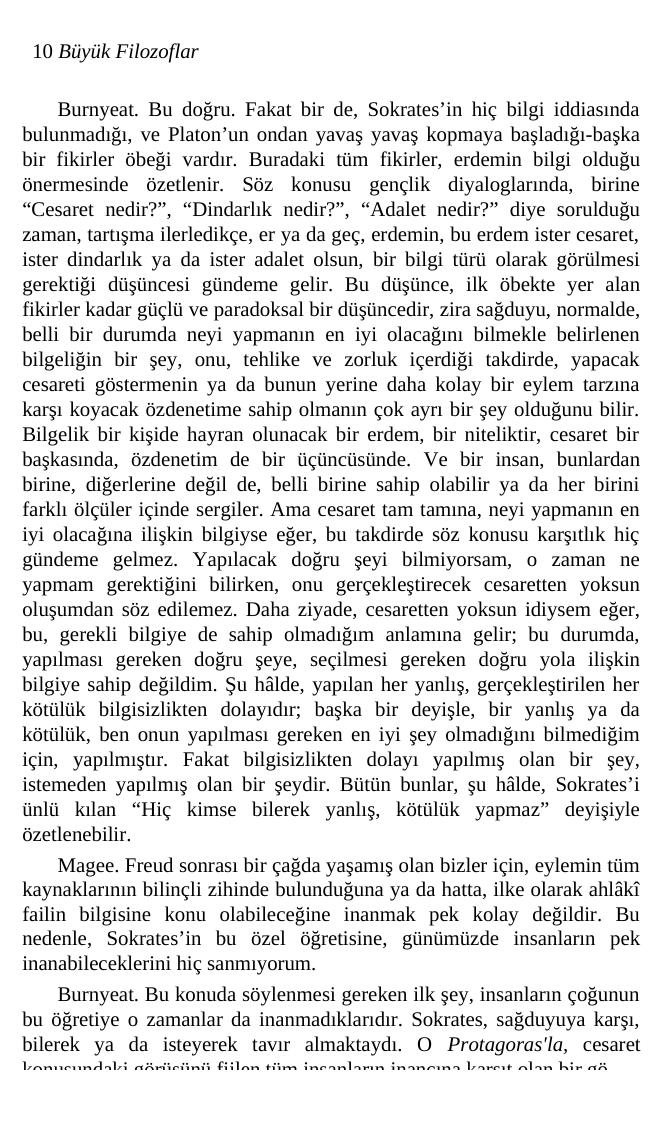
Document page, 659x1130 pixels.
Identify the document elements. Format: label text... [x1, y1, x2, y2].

text Burnyeat. Bu doğru. Fakat bir de, Sokrates’in hiç bilgi iddiasında bulunmadığı, ve Platon’un ondan yavaş yavaş kopmaya başladığı-başka bir fikirler öbeği vardır. Buradaki tüm fikirler, erdemin bilgi olduğu önermesinde özetlenir. Söz konusu gençlik diyaloglarında, birine “Cesaret nedir?”, “Dindarlık nedir?”, “Adalet nedir?” diye sorulduğu zaman, tartışma ilerledikçe, er ya da geç, erdemin, bu erdem ister cesaret, ister dindarlık ya da ister adalet olsun, bir bilgi türü olarak görülmesi gerektiği düşüncesi gündeme gelir. Bu düşünce, ilk öbekte yer alan fikirler kadar güçlü ve paradoksal bir düşüncedir, zira sağduyu, normalde, belli bir durumda neyi yapmanın en iyi olacağını bilmekle belirlenen bilgeliğin bir şey, onu, tehlike ve zorluk içerdiği takdirde, yapacak cesareti göstermenin ya da bunun yerine daha kolay bir eylem tarzına karşı koyacak özdenetime sahip olmanın çok ayrı bir şey olduğunu bilir. Bilgelik bir kişide hayran olunacak bir erdem, bir niteliktir, cesaret bir başkasında, özdenetim de bir üçüncüsünde. Ve bir insan, bunlardan birine, diğerlerine değil de, belli birine sahip olabilir ya da her birini farklı ölçüler içinde sergiler. Ama cesaret tam tamına, neyi yapmanın en iyi olacağına ilişkin bilgiyse eğer, bu takdirde söz konusu karşıtlık hiç gündeme gelmez. Yapılacak doğru şeyi bilmiyorsam, o zaman ne yapmam gerektiğini bilirken, onu gerçekleştirecek cesaretten yoksun oluşumdan söz edilemez. Daha ziyade, cesaretten yoksun idiysem eğer, bu, gerekli bilgiye de sahip olmadığım anlamına gelir; bu durumda, yapılması gereken doğru şeye, seçilmesi gereken doğru yola ilişkin bilgiye sahip değildim. Şu hâlde, yapılan her yanlış, gerçekleştirilen her kötülük bilgisizlikten dolayıdır; başka bir deyişle, bir yanlış ya da kötülük, ben onun yapılması gereken en iyi şey olmadığını bilmediğim için, yapılmıştır. Fakat bilgisizlikten dolayı yapılmış olan bir şey, istemeden yapılmış olan bir şeydir. Bütün bunlar, şu hâlde, Sokrates’i ünlü kılan “Hiç kimse bilerek yanlış, kötülük yapmaz” deyişiyle özetlenebilir. [22, 96, 641, 846]
text Magee. Freud sonrası bir çağda yaşamış olan bizler için, eylemin tüm kaynaklarının bilinçli zihinde bulunduğuna ya da hatta, ilke olarak ahlâkî failin bilgisine konu olabileceğine inanmak pek kolay değildir. Bu nedenle, Sokrates’in bu özel öğretisine, günümüzde insanların pek inanabileceklerini hiç sanmıyorum. [22, 853, 641, 975]
text Burnyeat. Bu konuda söylenmesi gereken ilk şey, insanların çoğunun bu öğretiye o zamanlar da inanmadıklarıdır. Sokrates, sağduyuya karşı, bilerek ya da isteyerek tavır almaktaydı. O Protagoras'la, cesaret konusundaki görüşünü fiilen tüm insanların inancına karşıt olan bir gö [22, 981, 641, 1070]
text 10 Büyük Filozoflar [32, 42, 199, 63]
